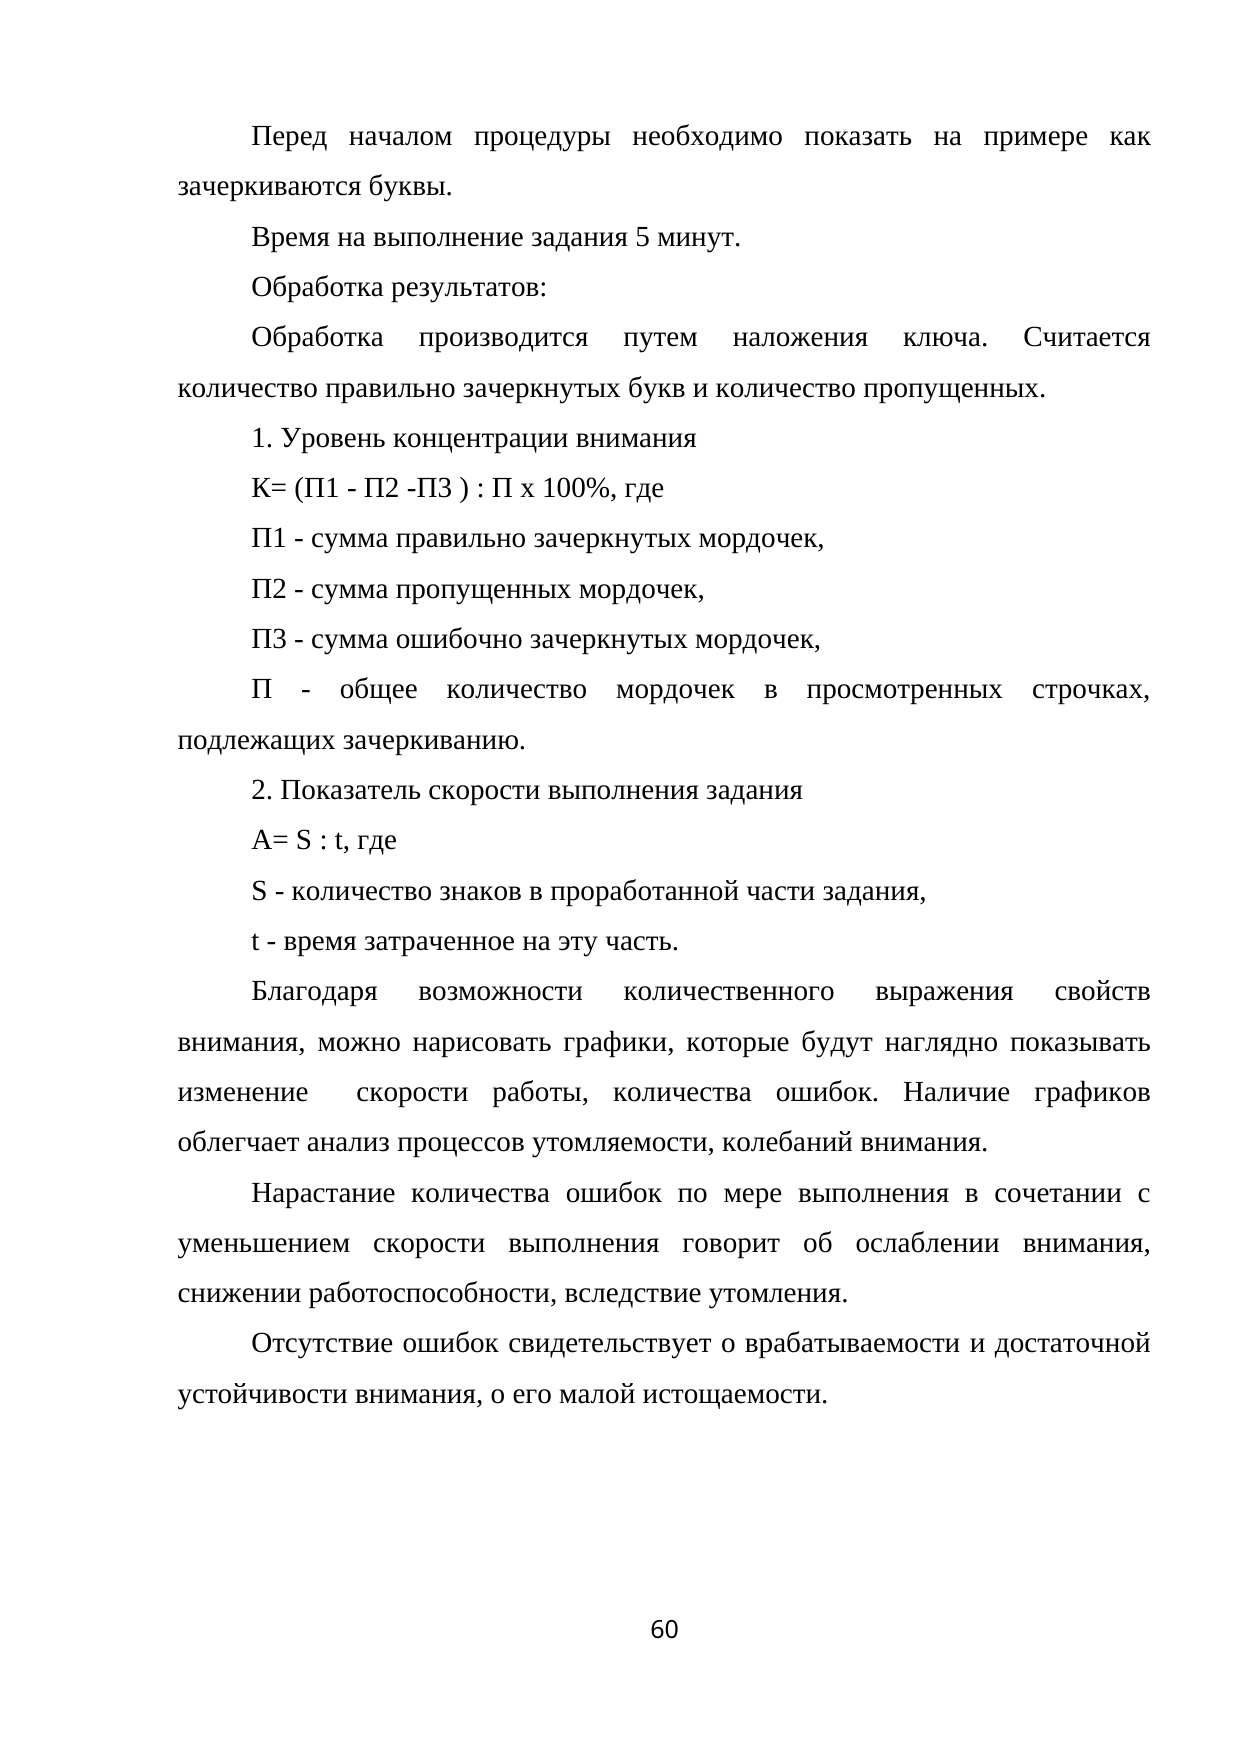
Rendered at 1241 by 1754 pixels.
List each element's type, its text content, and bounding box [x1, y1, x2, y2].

text S - количество знаков в проработанной части задания, [177, 873, 1152, 906]
text 2. Показатель скорости выполнения задания [177, 772, 1152, 806]
text К= (П1 - П2 -П3 ) : П х 100%, где [177, 470, 1152, 504]
text П1 - сумма правильно зачеркнутых мордочек, [177, 521, 1152, 554]
text Благодаря возможности количественного выражения свойств внимания, можно нарисовать графики, которые будут наглядно показывать изменение скорости работы, количества ошибок. Наличие графиков облегчает анализ процессов утомляемости, колебаний внимания. [177, 973, 1152, 1158]
text П2 - сумма пропущенных мордочек, [177, 571, 1152, 604]
text 1. Уровень концентрации внимания [177, 420, 1152, 453]
text А= S : t, где [177, 822, 1152, 856]
text Перед началом процедуры необходимо показать на примере как зачеркиваются буквы. [177, 118, 1152, 202]
text Обработка производится путем наложения ключа. Считается количество правильно зачеркнутых букв и количество пропущенных. [177, 319, 1152, 403]
text П - общее количество мордочек в просмотренных строчках, подлежащих зачеркиванию. [177, 672, 1152, 755]
text t - время затраченное на эту часть. [177, 923, 1152, 957]
text П3 - сумма ошибочно зачеркнутых мордочек, [177, 621, 1152, 655]
text Отсутствие ошибок свидетельствует о врабатываемости и достаточной устойчивости внимания, о его малой истощаемости. [177, 1326, 1152, 1409]
text Обработка результатов: [177, 269, 1152, 303]
text Время на выполнение задания 5 минут. [177, 219, 1152, 252]
text Нарастание количества ошибок по мере выполнения в сочетании с уменьшением скорости выполнения говорит об ослаблении внимания, снижении работоспособности, вследствие утомления. [177, 1175, 1152, 1309]
